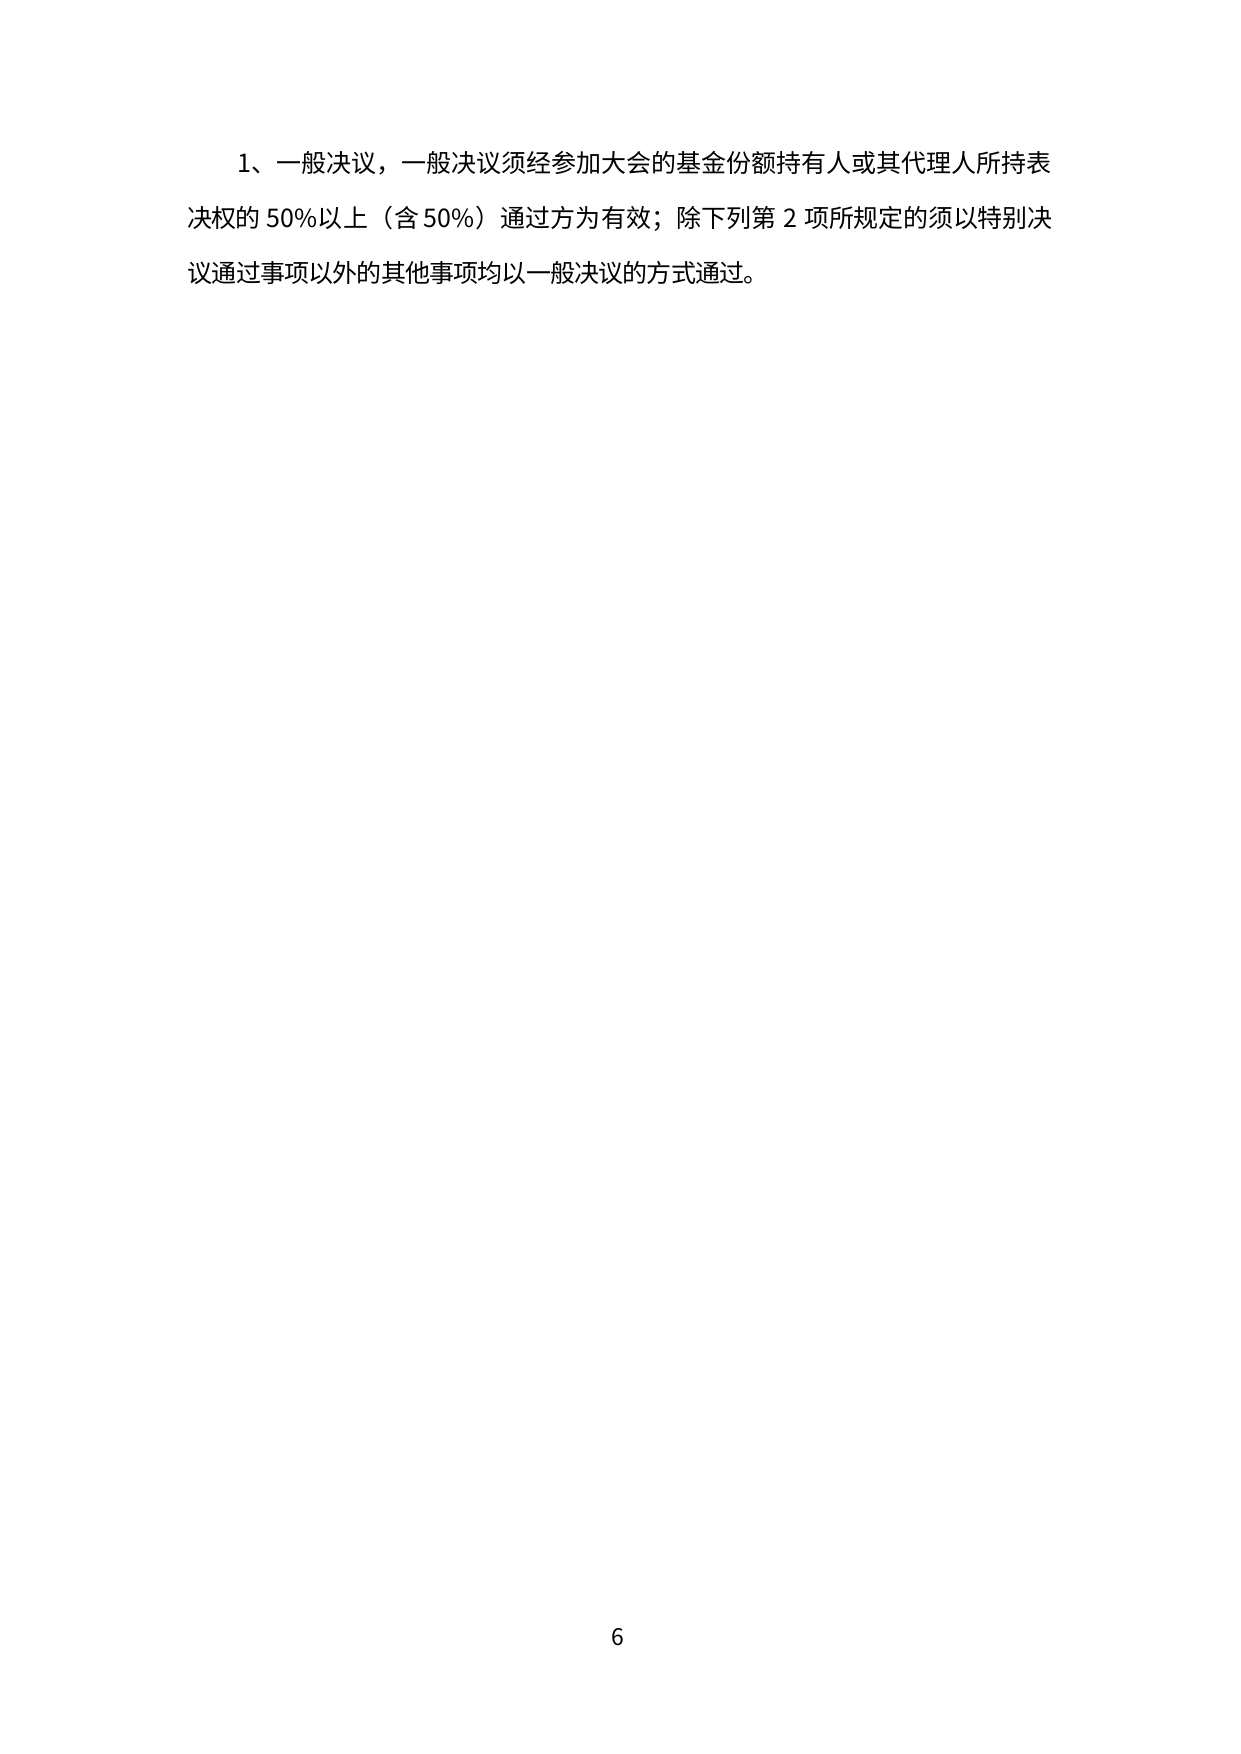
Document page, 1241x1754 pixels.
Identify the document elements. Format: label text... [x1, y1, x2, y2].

text 1、一般决议，一般决议须经参加大会的基金份额持有人或其代理人所持表决权的 50%以上（含 50%）通过方为有效；除下列第 2 项所规定的须以特别决议通过事项以外的其他事项均以一般决议的方式通过。 [187, 144, 1053, 289]
